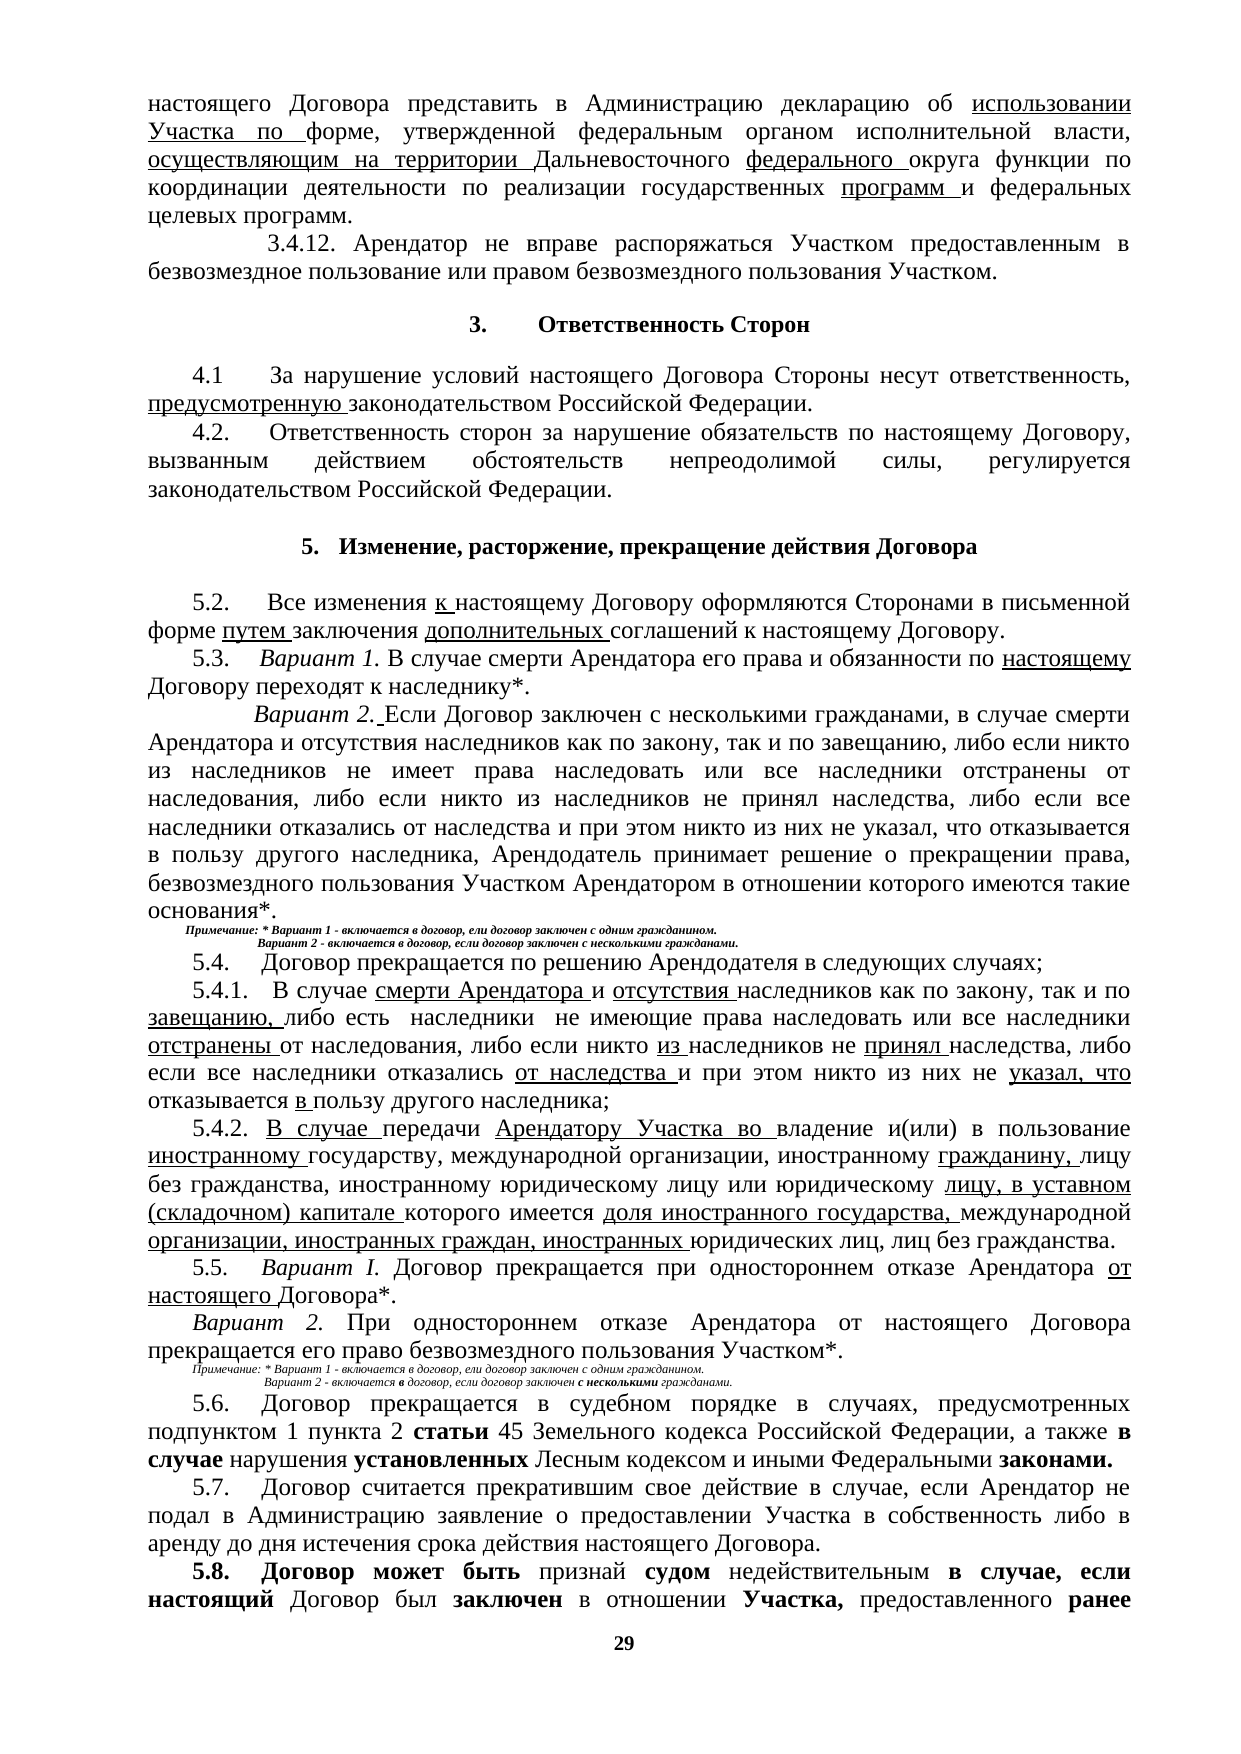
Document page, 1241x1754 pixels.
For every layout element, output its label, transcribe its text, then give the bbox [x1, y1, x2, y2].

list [148, 1557, 1131, 1613]
list Вариант I. Договор прекращается при одностороннем отказе Арендатора от настоящего Договора*. [148, 1254, 1131, 1309]
list Ответственность Сторон [148, 313, 1131, 337]
text Вариант 2. Если Договор заключен с несколькими гражданами, в случае смерти Арендатора и отсутствия наследников как по закону, так и по завещанию, либо если никто из наследников не имеет права наследовать или все наследники отстранены от наследования, либо если никто из наследников не принял наследства, либо если все наследники отказались от наследства и при этом никто из них не указал, что отказывается в пользу другого наследника, Арендодатель принимает решение о прекращении права, безвозмездного пользования Участком Арендатором в отношении которого имеются такие основания*. [148, 700, 1131, 924]
list В случае смерти Арендатора и отсутствия наследников как по закону, так и по завещанию, либо есть наследники не имеющие права наследовать или все наследники отстранены от наследования, либо если никто из наследников не принял наследства, либо если все наследники отказались от наследства и при этом никто из них не указал, что отказывается в пользу другого наследника; [148, 976, 1131, 1113]
text Вариант 2. При одностороннем отказе Арендатора от настоящего Договора прекращается его право безвозмездного пользования Участком*. [148, 1309, 1131, 1364]
text 3.4.12. Арендатор не вправе распоряжаться Участком предоставленным в безвозмездное пользование или правом безвозмездного пользования Участком. [148, 229, 1131, 285]
list Ответственность сторон за нарушение обязательств по настоящему Договору, вызванным действием обстоятельств непреодолимой силы, регулируется законодательством Российской Федерации. [148, 417, 1131, 504]
list Все изменения к настоящему Договору оформляются Сторонами в письменной форме путем заключения дополнительных соглашений к настоящему Договору. [148, 588, 1131, 644]
text Примечание: * Вариант 1 - включается в договор, ели договор заключен с одним гражданином. [148, 924, 1131, 937]
text Вариант 2 - включается в договор, если договор заключен с несколькими гражданами. [148, 1376, 1131, 1389]
list Изменение, расторжение, прекращение действия Договора [148, 531, 1131, 560]
list Вариант 1. В случае смерти Арендатора его права и обязанности по настоящему Договору переходят к наследнику*. [148, 644, 1131, 700]
list За нарушение условий настоящего Договора Стороны несут ответственность, предусмотренную законодательством Российской Федерации. [148, 361, 1131, 417]
list В случае передачи Арендатору Участка во владение и(или) в пользование иностранному государству, международной организации, иностранному гражданину, лицу без гражданства, иностранному юридическому лицу или юридическому лицу, в уставном (складочном) капитале которого имеется доля иностранного государства, международной организации, иностранных граждан, иностранных юридических лиц, лиц без гражданства. [148, 1113, 1131, 1254]
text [148, 89, 1131, 229]
list Договор прекращается в судебном порядке в случаях, предусмотренных подпунктом 1 пункта 2 статьи 45 Земельного кодекса Российской Федерации, а также в случае нарушения установленных Лесным кодексом и иными Федеральными законами. [148, 1389, 1131, 1473]
list Договор прекращается по решению Арендодателя в следующих случаях; [148, 949, 1131, 976]
list Договор считается прекратившим свое действие в случае, если Арендатор не подал в Администрацию заявление о предоставлении Участка в собственность либо в аренду до дня истечения срока действия настоящего Договора. [148, 1473, 1131, 1557]
